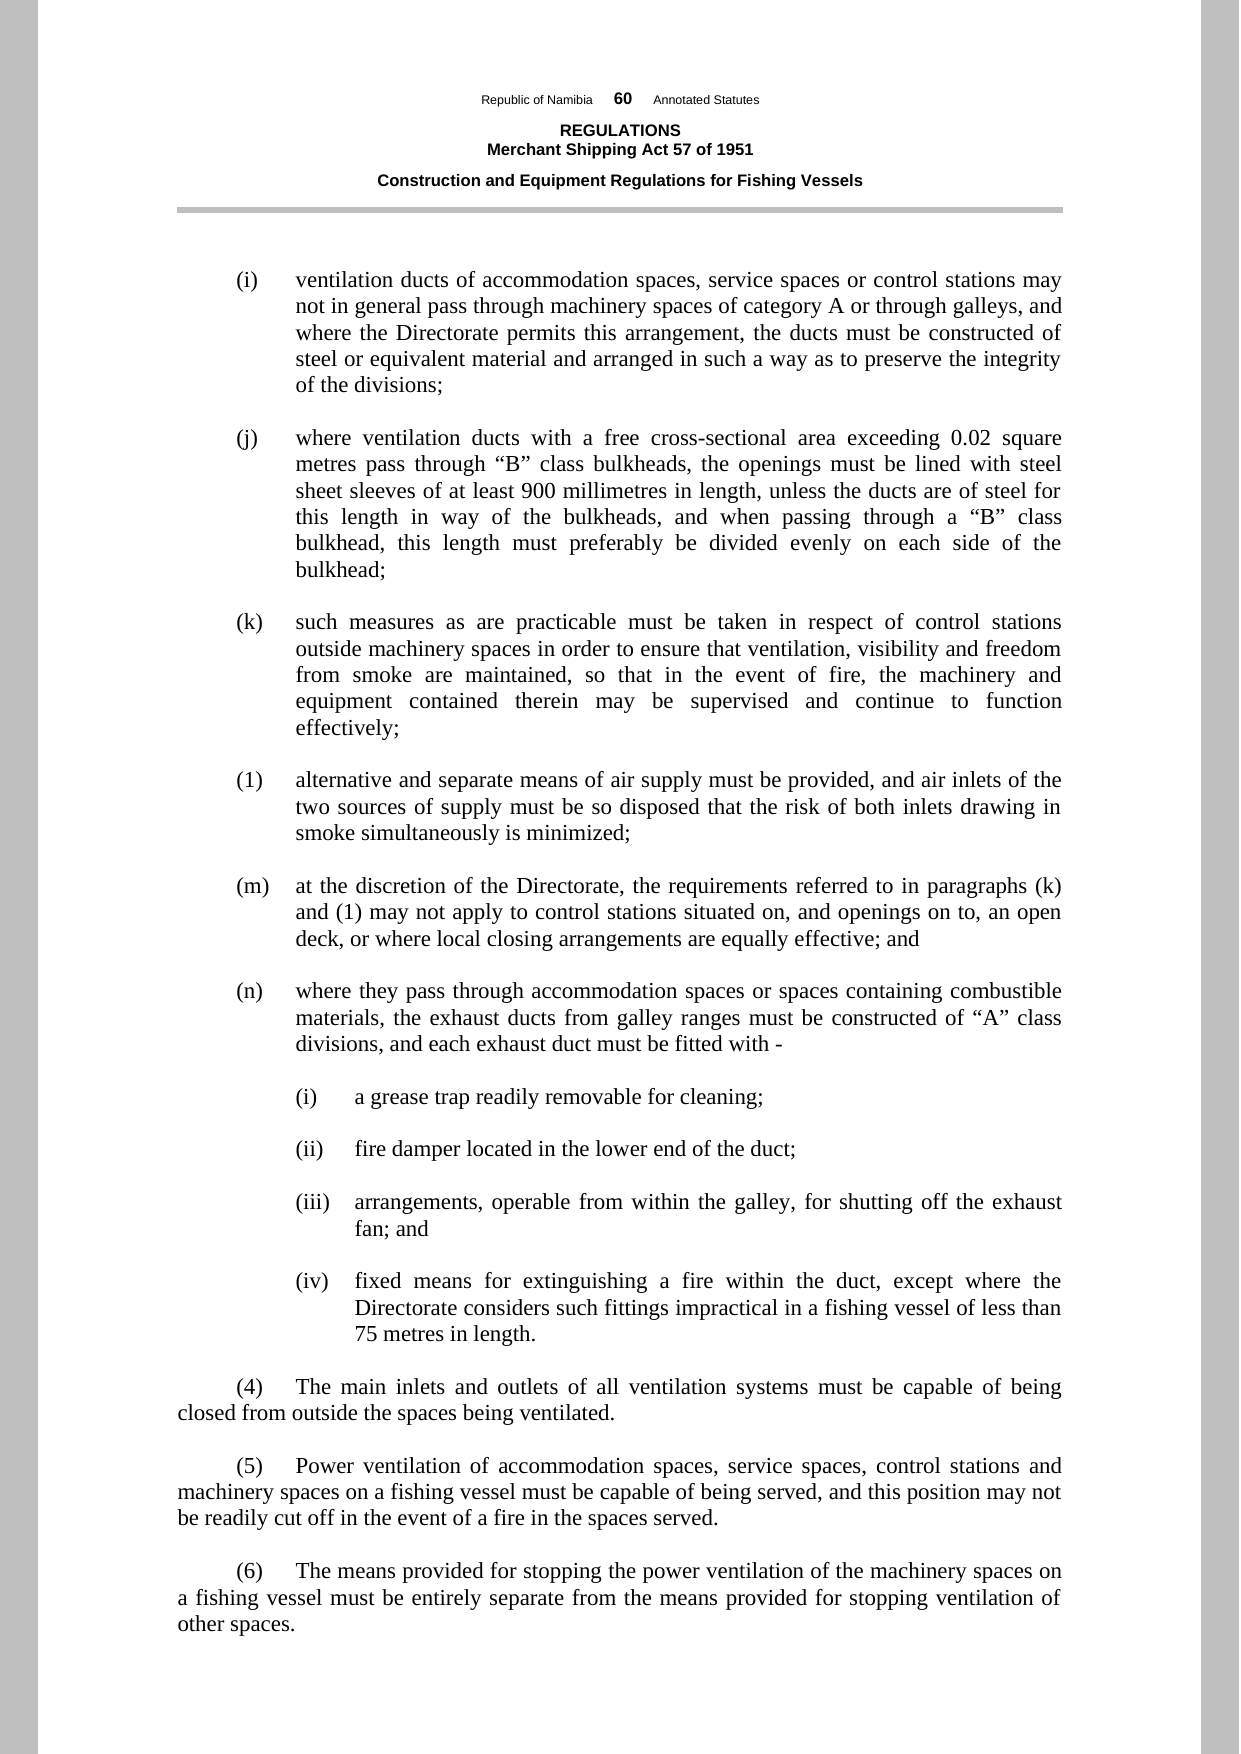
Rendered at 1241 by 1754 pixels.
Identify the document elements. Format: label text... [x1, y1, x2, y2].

text (n) where they pass through accommodation spaces or spaces containing combustible materials, the exhaust ducts from galley ranges must be constructed of “A” class divisions, and each exhaust duct must be fitted with - [236, 977, 1063, 1056]
text (5) Power ventilation of accommodation spaces, service spaces, control stations and machinery spaces on a fishing vessel must be capable of being served, and this position may not be readily cut off in the event of a fire in the spaces served. [177, 1452, 1063, 1531]
text (k) such measures as are practicable must be taken in respect of control stations outside machinery spaces in order to ensure that ventilation, visibility and freedom from smoke are maintained, so that in the event of fire, the machinery and equipment contained therein may be supervised and continue to function effectively; [236, 608, 1063, 740]
text (i) ventilation ducts of accommodation spaces, service spaces or control stations may not in general pass through machinery spaces of category A or through galleys, and where the Directorate permits this arrangement, the ducts must be constructed of steel or equivalent material and arranged in such a way as to preserve the integrity of the divisions; [236, 266, 1063, 398]
text (i) a grease trap readily removable for cleaning; [295, 1083, 1063, 1109]
text (m) at the discretion of the Directorate, the requirements referred to in paragraphs (k) and (1) may not apply to control stations situated on, and openings on to, an open deck, or where local closing arrangements are equally effective; and [236, 872, 1063, 951]
text (j) where ventilation ducts with a free cross-sectional area exceeding 0.02 square metres pass through “B” class bulkheads, the openings must be lined with steel sheet sleeves of at least 900 millimetres in length, unless the ducts are of steel for this length in way of the bulkheads, and when passing through a “B” class bulkhead, this length must preferably be divided evenly on each side of the bulkhead; [236, 424, 1063, 582]
text (6) The means provided for stopping the power ventilation of the machinery spaces on a fishing vessel must be entirely separate from the means provided for stopping ventilation of other spaces. [177, 1557, 1063, 1636]
text (iii) arrangements, operable from within the galley, for shutting off the exhaust fan; and [295, 1188, 1063, 1241]
text (4) The main inlets and outlets of all ventilation systems must be capable of being closed from outside the spaces being ventilated. [177, 1373, 1063, 1425]
text (ii) fire damper located in the lower end of the duct; [295, 1136, 1063, 1162]
text (1) alternative and separate means of air supply must be provided, and air inlets of the two sources of supply must be so disposed that the risk of both inlets drawing in smoke simultaneously is minimized; [236, 767, 1063, 846]
text (iv) fixed means for extinguishing a fire within the duct, except where the Directorate considers such fittings impractical in a fishing vessel of less than 75 metres in length. [295, 1267, 1063, 1346]
